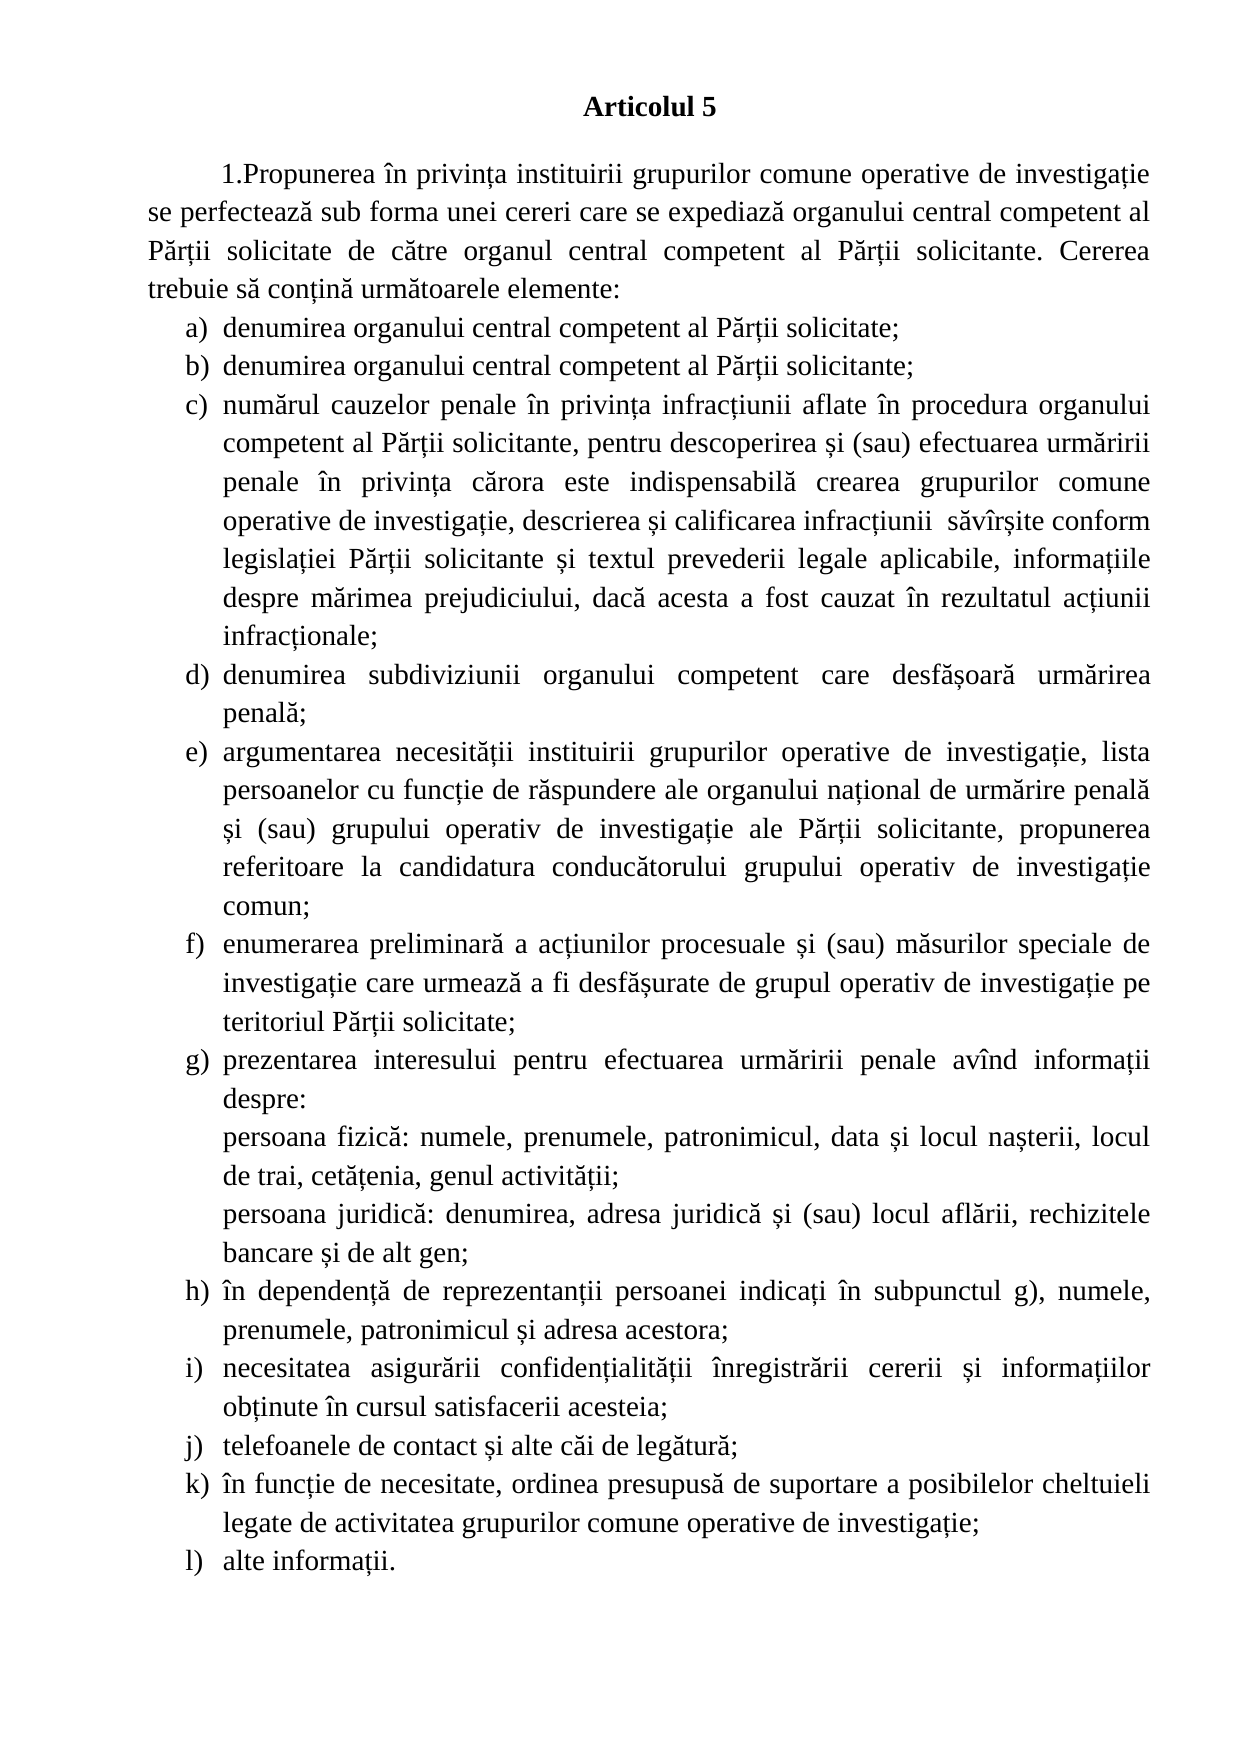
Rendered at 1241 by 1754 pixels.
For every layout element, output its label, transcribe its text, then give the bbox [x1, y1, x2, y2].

list denumirea subdiviziunii organului competent care desfășoară urmărirea penală; [185, 657, 1152, 729]
text Articolul 5 [148, 89, 1152, 122]
list prezentarea interesului pentru efectuarea urmăririi penale avînd informații despre: [185, 1042, 1152, 1114]
list în funcție de necesitate, ordinea presupusă de suportare a posibilelor cheltuieli legate de activitatea grupurilor comune operative de investigație; [185, 1466, 1152, 1538]
list enumerarea preliminară a acțiunilor procesuale și (sau) măsurilor speciale de investigație care urmează a fi desfășurate de grupul operativ de investigație pe teritoriul Părții solicitate; [185, 927, 1152, 1037]
list necesitatea asigurării confidențialității înregistrării cererii și informațiilor obținute în cursul satisfacerii acesteia; [185, 1351, 1152, 1423]
text 1.Propunerea în privința instituirii grupurilor comune operative de investigație se perfectează sub forma unei cereri care se expediază organului central competent al Părții solicitate de către organul central competent al Părții solicitante. Cererea trebuie să conțină următoarele elemente: [148, 156, 1152, 305]
list numărul cauzelor penale în privința infracțiunii aflate în procedura organului competent al Părții solicitante, pentru descoperirea și (sau) efectuarea urmăririi penale în privința cărora este indispensabilă crearea grupurilor comune operative de investigație, descrierea și calificarea infracțiunii săvîrșite conform legislației Părții solicitante și textul prevederii legale aplicabile, informațiile despre mărimea prejudiciului, dacă acesta a fost cauzat în rezultatul acțiunii infracționale; [185, 387, 1152, 652]
list alte informații. [185, 1543, 1152, 1577]
list în dependență de reprezentanții persoanei indicați în subpunctul g), numele, prenumele, patronimicul și adresa acestora; [185, 1273, 1152, 1346]
list argumentarea necesității instituirii grupurilor operative de investigație, lista persoanelor cu funcție de răspundere ale organului național de urmărire penală și (sau) grupului operativ de investigație ale Părții solicitante, propunerea referitoare la candidatura conducătorului grupului operativ de investigație comun; [185, 734, 1152, 922]
list persoana juridică: denumirea, adresa juridică și (sau) locul aflării, rechizitele bancare și de alt gen; [223, 1196, 1152, 1268]
list denumirea organului central competent al Părții solicitante; [185, 348, 1152, 382]
list denumirea organului central competent al Părții solicitate; [185, 310, 1152, 343]
list telefoanele de contact și alte căi de legătură; [185, 1428, 1152, 1461]
list persoana fizică: numele, prenumele, patronimicul, data și locul nașterii, locul de trai, cetățenia, genul activității; [223, 1119, 1152, 1191]
